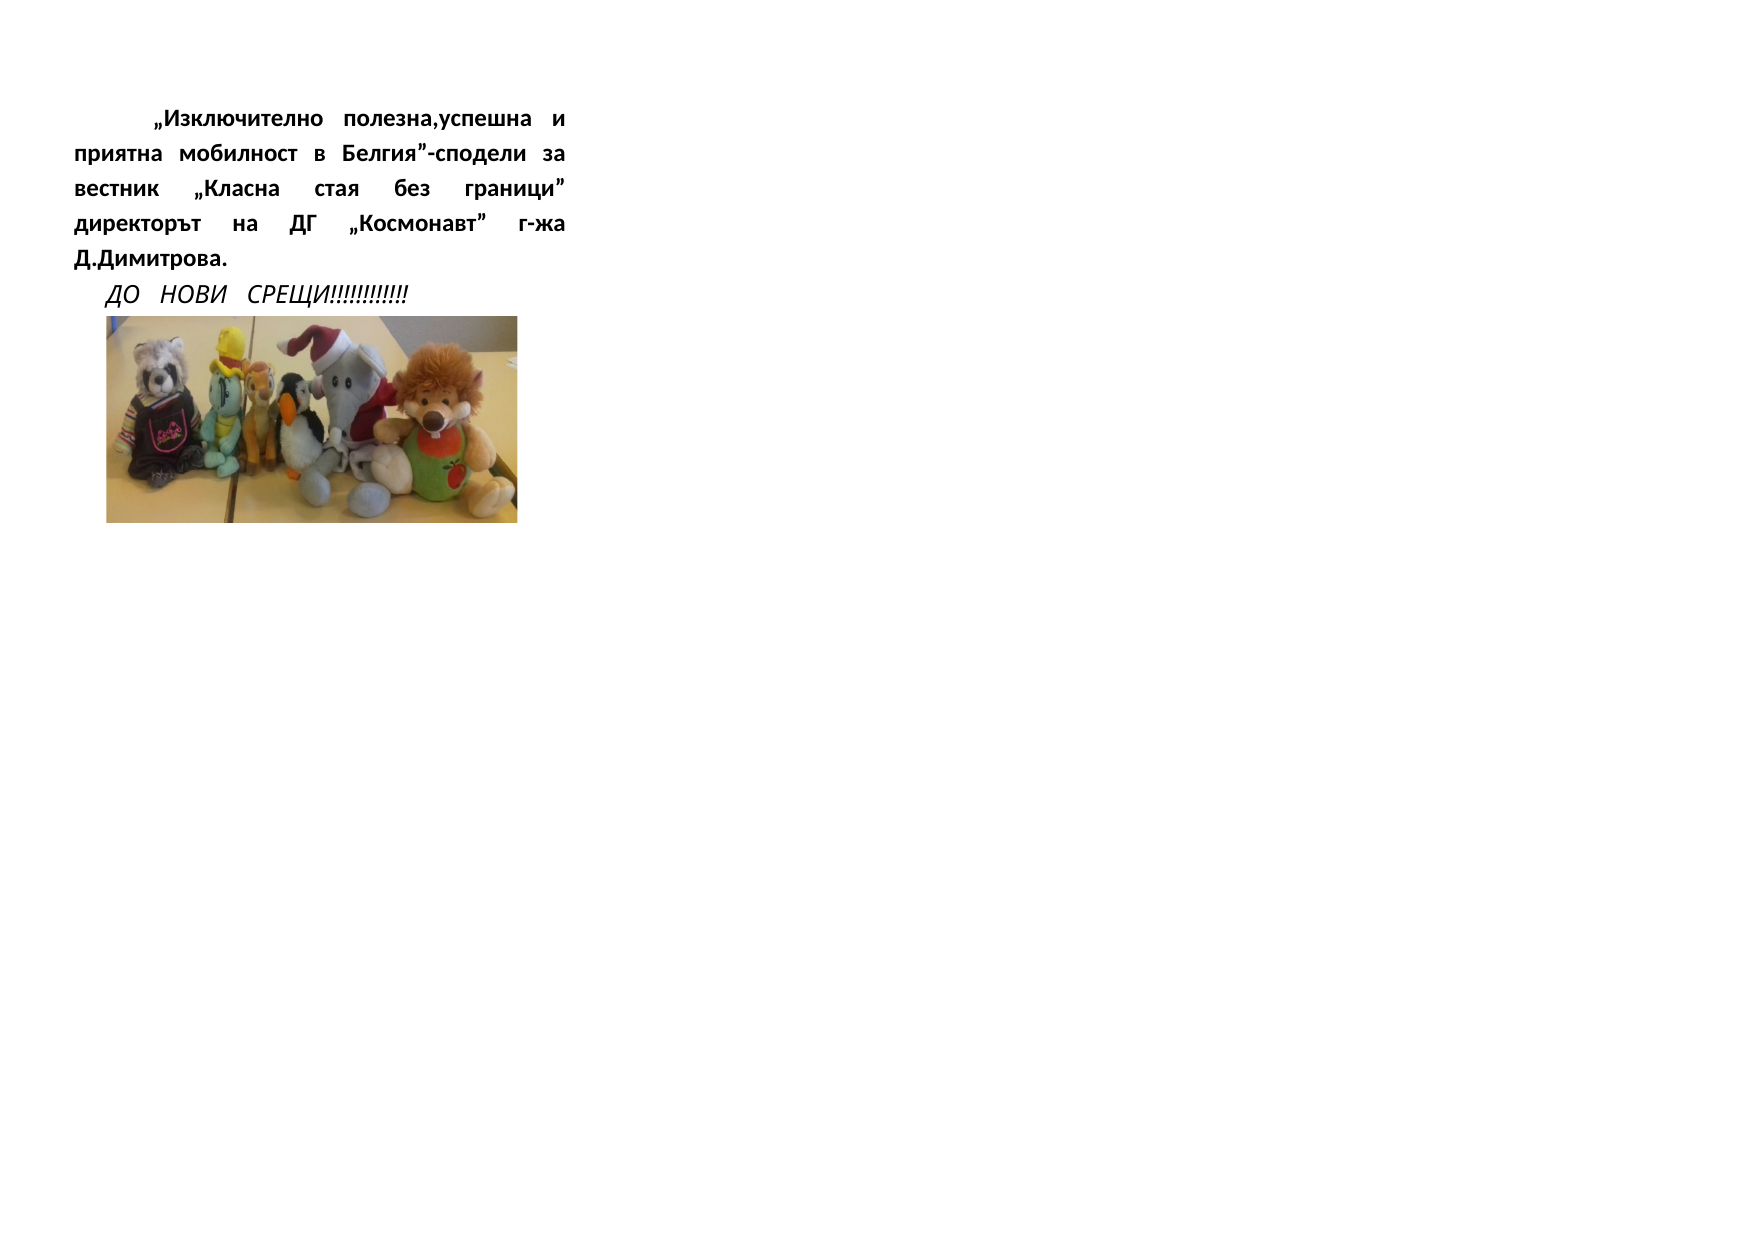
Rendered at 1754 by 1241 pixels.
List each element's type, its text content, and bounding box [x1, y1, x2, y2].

text ДО НОВИ СРЕЩИ!!!!!!!!!!!! [74, 277, 566, 311]
text „Изключително полезна,успешна и приятна мобилност в Белгия”-сподели за вестник „Класна стая без граници” директорът на ДГ „Космонавт” г-жа Д.Димитрова. [74, 102, 566, 272]
picture [106, 316, 518, 523]
